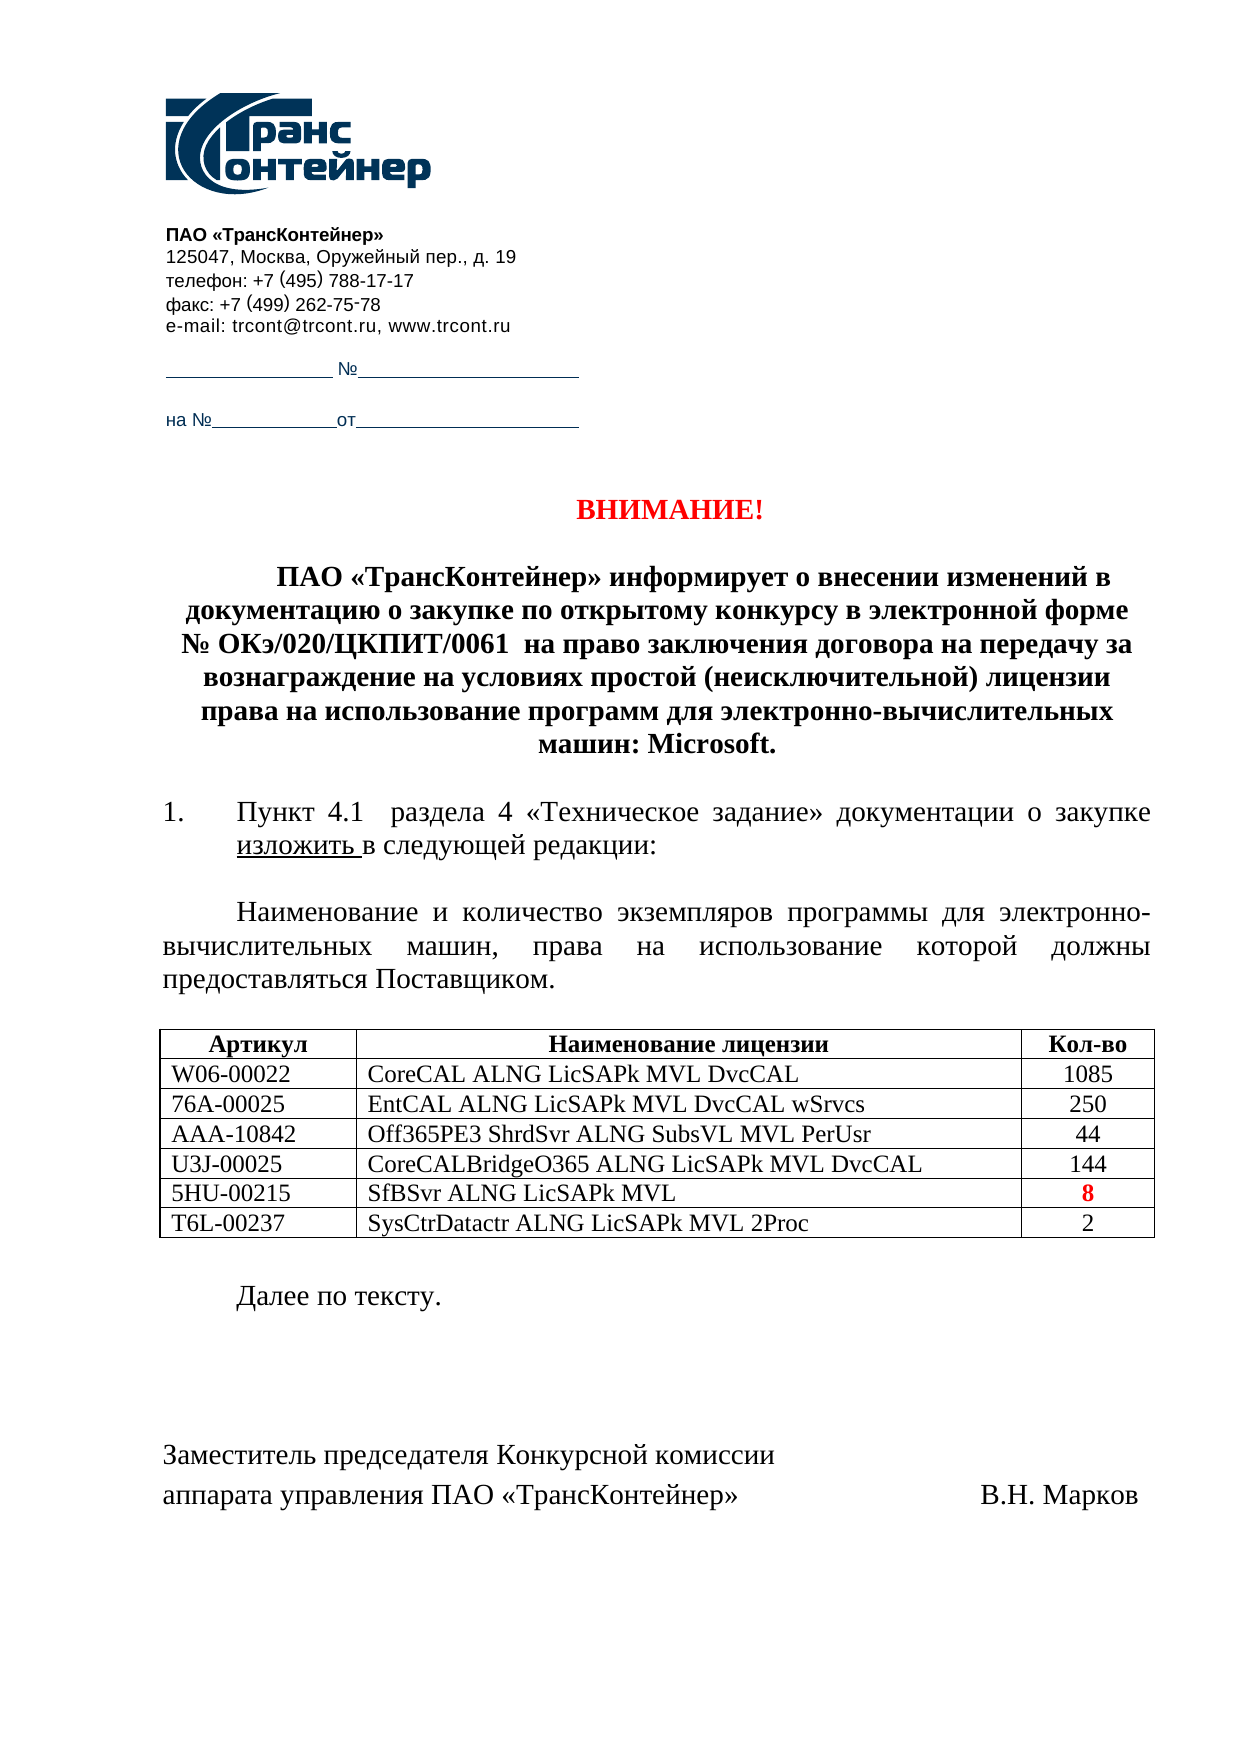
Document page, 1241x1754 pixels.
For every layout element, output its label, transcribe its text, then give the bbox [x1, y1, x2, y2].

table_cell 76A-00025 [161, 1089, 356, 1118]
table_cell 44 [1022, 1119, 1154, 1148]
table_cell 250 [1022, 1089, 1154, 1118]
table_cell CoreCALBridgeO365 ALNG LicSAPk MVL DvcCAL [357, 1149, 1021, 1177]
table_header Артикул [161, 1030, 356, 1058]
text Заместитель председателя Конкурсной комиссии [162, 1437, 1152, 1471]
table_cell 8 [1022, 1179, 1154, 1207]
list Пункт 4.1 раздела 4 «Техническое задание» документации о закупке изложить в следующей редакции: [162, 794, 1152, 861]
text аппарата управления ПАО «ТрансКонтейнер» В.Н. Марков [162, 1477, 1152, 1510]
table_header Кол-во [1022, 1030, 1154, 1058]
table_cell 1085 [1022, 1059, 1154, 1088]
table_cell 144 [1022, 1149, 1154, 1177]
text Далее по тексту. [162, 1278, 1152, 1311]
table_cell SfBSvr ALNG LicSAPk MVL [357, 1179, 1021, 1207]
table_cell AAA-10842 [161, 1119, 356, 1148]
table_cell T6L-00237 [161, 1208, 356, 1237]
text Наименование и количество экземпляров программы для электронно-вычислительных машин, права на использование которой должны предоставляться Поставщиком. [162, 894, 1152, 995]
table_cell U3J-00025 [161, 1149, 356, 1177]
table_cell W06-00022 [161, 1059, 356, 1088]
table_cell SysCtrDatactr ALNG LicSAPk MVL 2Proc [357, 1208, 1021, 1237]
table_cell CoreCAL ALNG LicSAPk MVL DvcCAL [357, 1059, 1021, 1088]
table_header Наименование лицензии [357, 1030, 1021, 1058]
table_cell 5HU-00215 [161, 1179, 356, 1207]
table_cell EntCAL ALNG LicSAPk MVL DvcCAL wSrvcs [357, 1089, 1021, 1118]
table_cell Off365PE3 ShrdSvr ALNG SubsVL MVL PerUsr [357, 1119, 1021, 1148]
table_cell 2 [1022, 1208, 1154, 1237]
text ПАО «ТрансКонтейнер» информирует о внесении изменений в документацию о закупке по открытому конкурсу в электронной форме № ОКэ/020/ЦКПИТ/0061 на право заключения договора на передачу за вознаграждение на условиях простой (неисключительной) лицензии права на использование программ для электронно-вычислительных машин: Microsoft. [162, 559, 1152, 760]
text ВНИМАНИЕ! [576, 492, 1152, 525]
